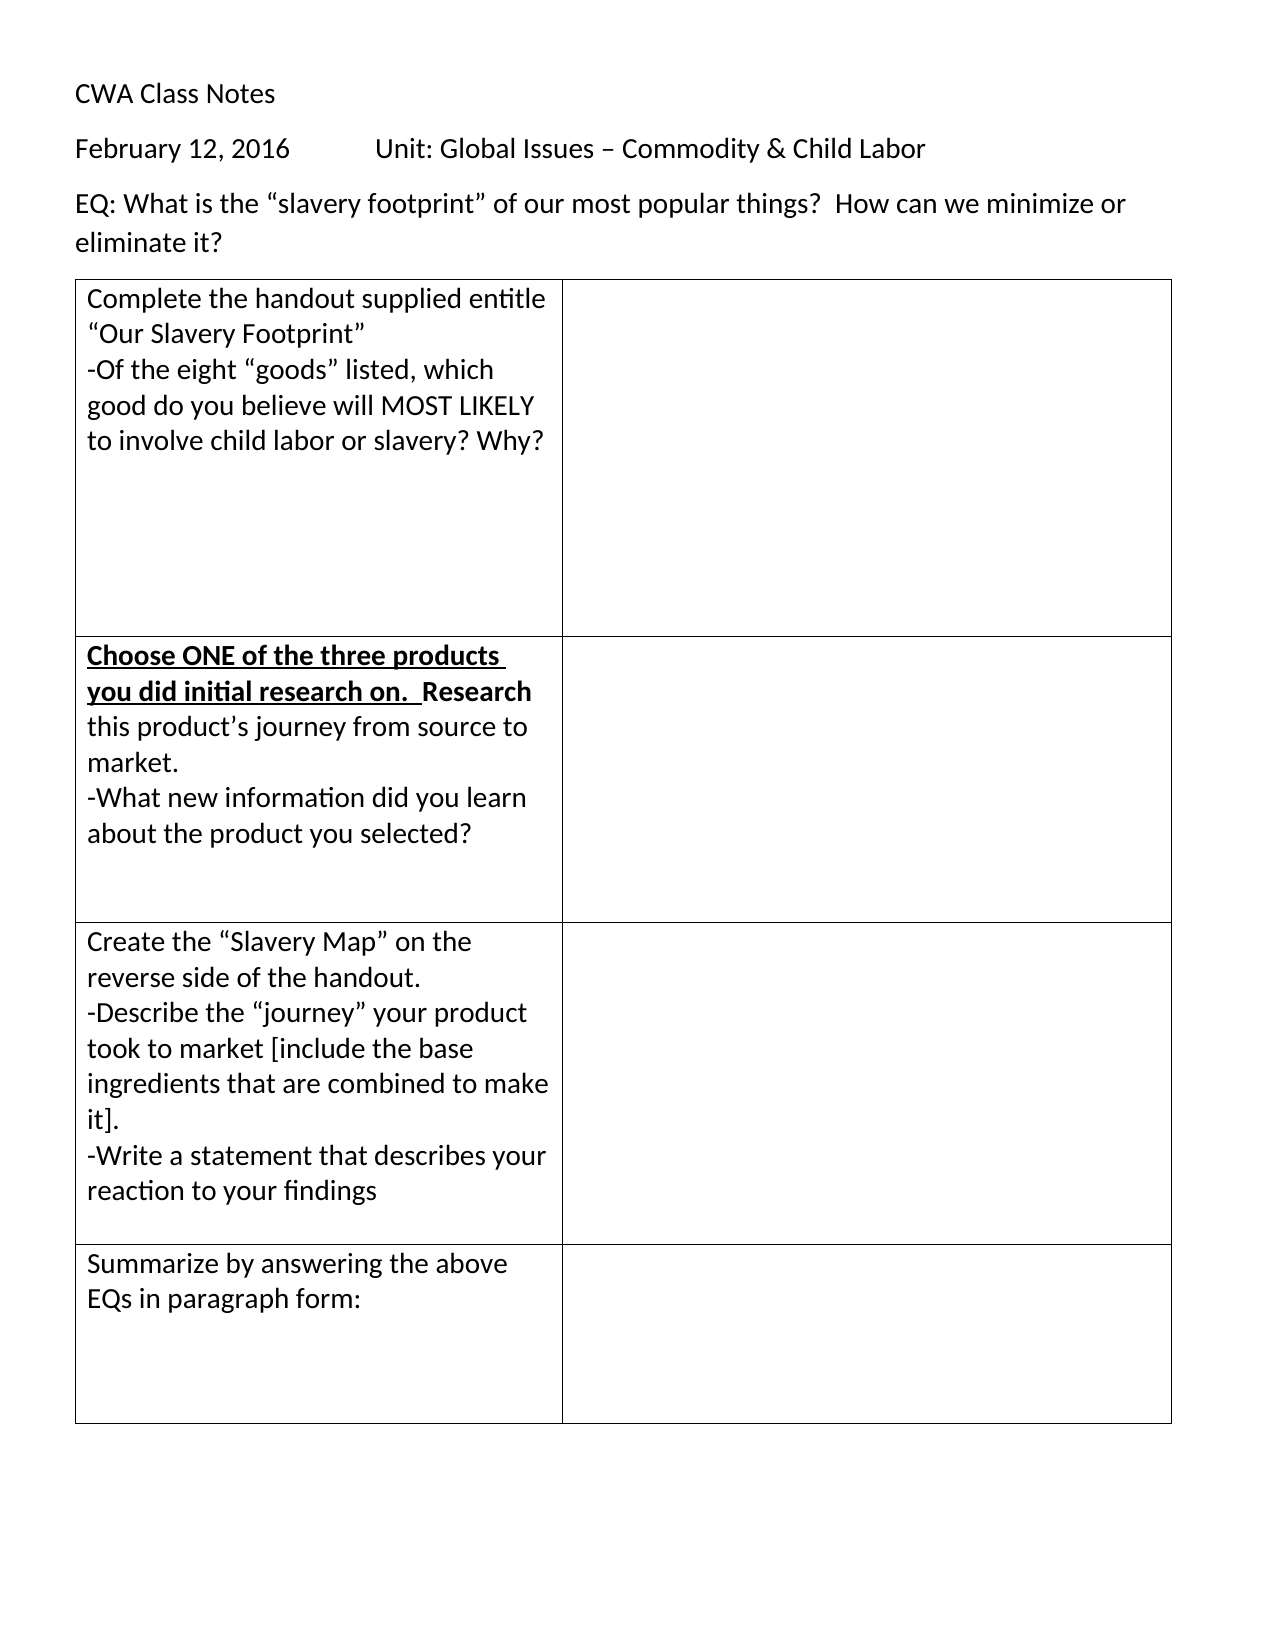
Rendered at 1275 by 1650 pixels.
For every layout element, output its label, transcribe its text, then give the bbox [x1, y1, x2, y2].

text EQ: What is the “slavery footprint” of our most popular things? How can we minimize or eliminate it? [75, 185, 1200, 259]
table_cell [563, 637, 1171, 922]
table_cell Create the “Slavery Map” on the reverse side of the handout. -Describe the “journey” your product took to market [include the base ingredients that are combined to make it]. -Write a statement that describes your reaction to your findings [76, 923, 562, 1244]
table_cell [563, 1245, 1171, 1423]
text CWA Class Notes [75, 75, 1200, 111]
table_cell Summarize by answering the above EQs in paragraph form: [76, 1245, 562, 1423]
text February 12, 2016 Unit: Global Issues – Commodity & Child Labor [75, 130, 1200, 166]
table_cell Choose ONE of the three products you did initial research on. Research this product’s journey from source to market. -What new information did you learn about the product you selected? [76, 637, 562, 922]
table_header [563, 280, 1171, 636]
table_cell [563, 923, 1171, 1244]
table_header Complete the handout supplied entitle “Our Slavery Footprint” -Of the eight “goods” listed, which good do you believe will MOST LIKELY to involve child labor or slavery? Why? [76, 280, 562, 636]
